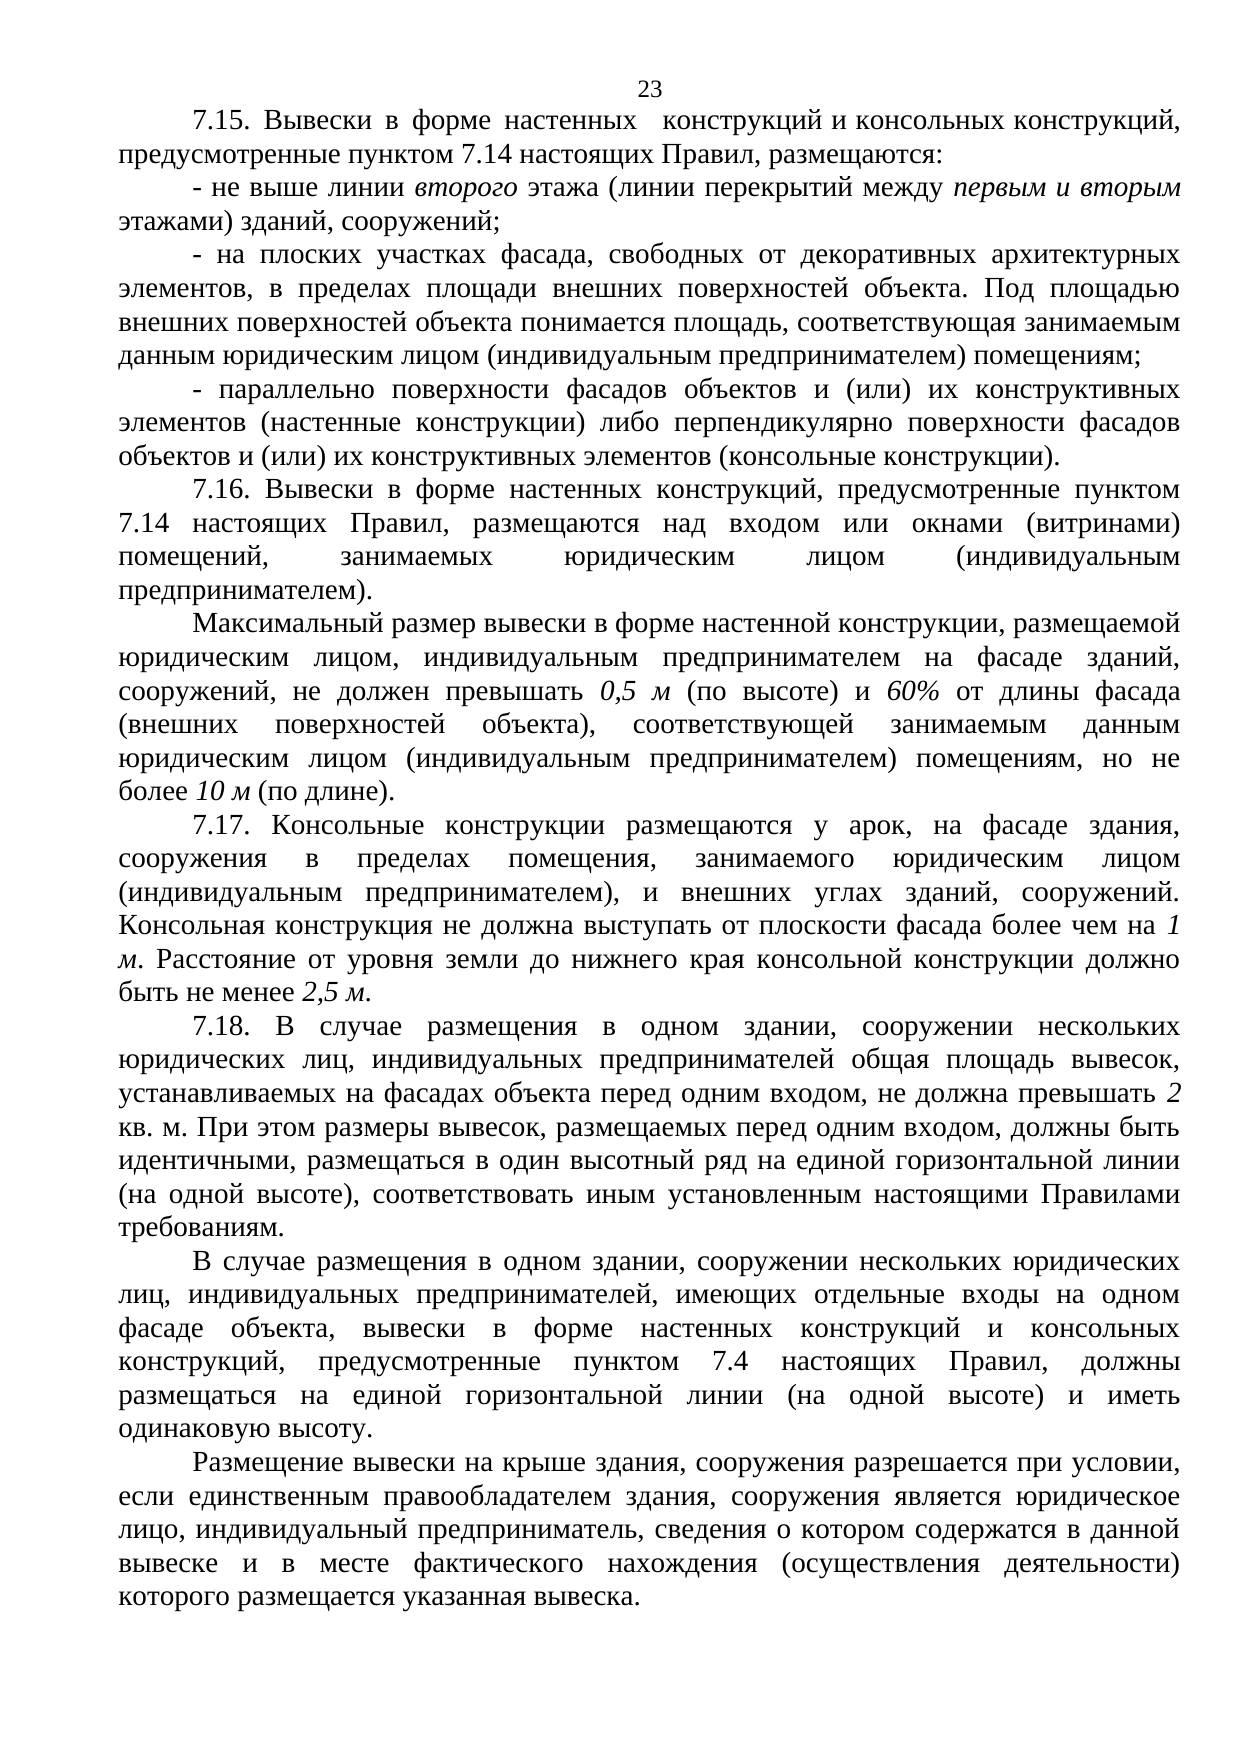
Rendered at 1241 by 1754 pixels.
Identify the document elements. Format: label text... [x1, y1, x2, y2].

text Размещение вывески на крыше здания, сооружения разрешается при условии, если единственным правообладателем здания, сооружения является юридическое лицо, индивидуальный предприниматель, сведения о котором содержатся в данной вывеске и в месте фактического нахождения (осуществления деятельности) которого размещается указанная вывеска. [118, 1444, 1181, 1612]
text - на плоских участках фасада, свободных от декоративных архитектурных элементов, в пределах площади внешних поверхностей объекта. Под площадью внешних поверхностей объекта понимается площадь, соответствующая занимаемым данным юридическим лицом (индивидуальным предпринимателем) помещениям; [118, 237, 1181, 371]
text - параллельно поверхности фасадов объектов и (или) их конструктивных элементов (настенные конструкции) либо перпендикулярно поверхности фасадов объектов и (или) их конструктивных элементов (консольные конструкции). [118, 371, 1181, 471]
text 7.18. В случае размещения в одном здании, сооружении нескольких юридических лиц, индивидуальных предпринимателей общая площадь вывесок, устанавливаемых на фасадах объекта перед одним входом, не должна превышать 2 кв. м. При этом размеры вывесок, размещаемых перед одним входом, должны быть идентичными, размещаться в один высотный ряд на единой горизонтальной линии (на одной высоте), соответствовать иным установленным настоящими Правилами требованиям. [118, 1008, 1181, 1243]
text 7.15. Вывески в форме настенных конструкций и консольных конструкций, предусмотренные пунктом 7.14 настоящих Правил, размещаются: [118, 102, 1181, 169]
text Максимальный размер вывески в форме настенной конструкции, размещаемой юридическим лицом, индивидуальным предпринимателем на фасаде зданий, сооружений, не должен превышать 0,5 м (по высоте) и 60% от длины фасада (внешних поверхностей объекта), соответствующей занимаемым данным юридическим лицом (индивидуальным предпринимателем) помещениям, но не более 10 м (по длине). [118, 606, 1181, 807]
text 7.17. Консольные конструкции размещаются у арок, на фасаде здания, сооружения в пределах помещения, занимаемого юридическим лицом (индивидуальным предпринимателем), и внешних углах зданий, сооружений. Консольная конструкция не должна выступать от плоскости фасада более чем на 1 м. Расстояние от уровня земли до нижнего края консольной конструкции должно быть не менее 2,5 м. [118, 807, 1181, 1008]
text 7.16. Вывески в форме настенных конструкций, предусмотренные пунктом 7.14 настоящих Правил, размещаются над входом или окнами (витринами) помещений, занимаемых юридическим лицом (индивидуальным предпринимателем). [118, 471, 1181, 606]
text В случае размещения в одном здании, сооружении нескольких юридических лиц, индивидуальных предпринимателей, имеющих отдельные входы на одном фасаде объекта, вывески в форме настенных конструкций и консольных конструкций, предусмотренные пунктом 7.4 настоящих Правил, должны размещаться на единой горизонтальной линии (на одной высоте) и иметь одинаковую высоту. [118, 1243, 1181, 1444]
text - не выше линии второго этажа (линии перекрытий между первым и вторым этажами) зданий, сооружений; [118, 169, 1181, 237]
